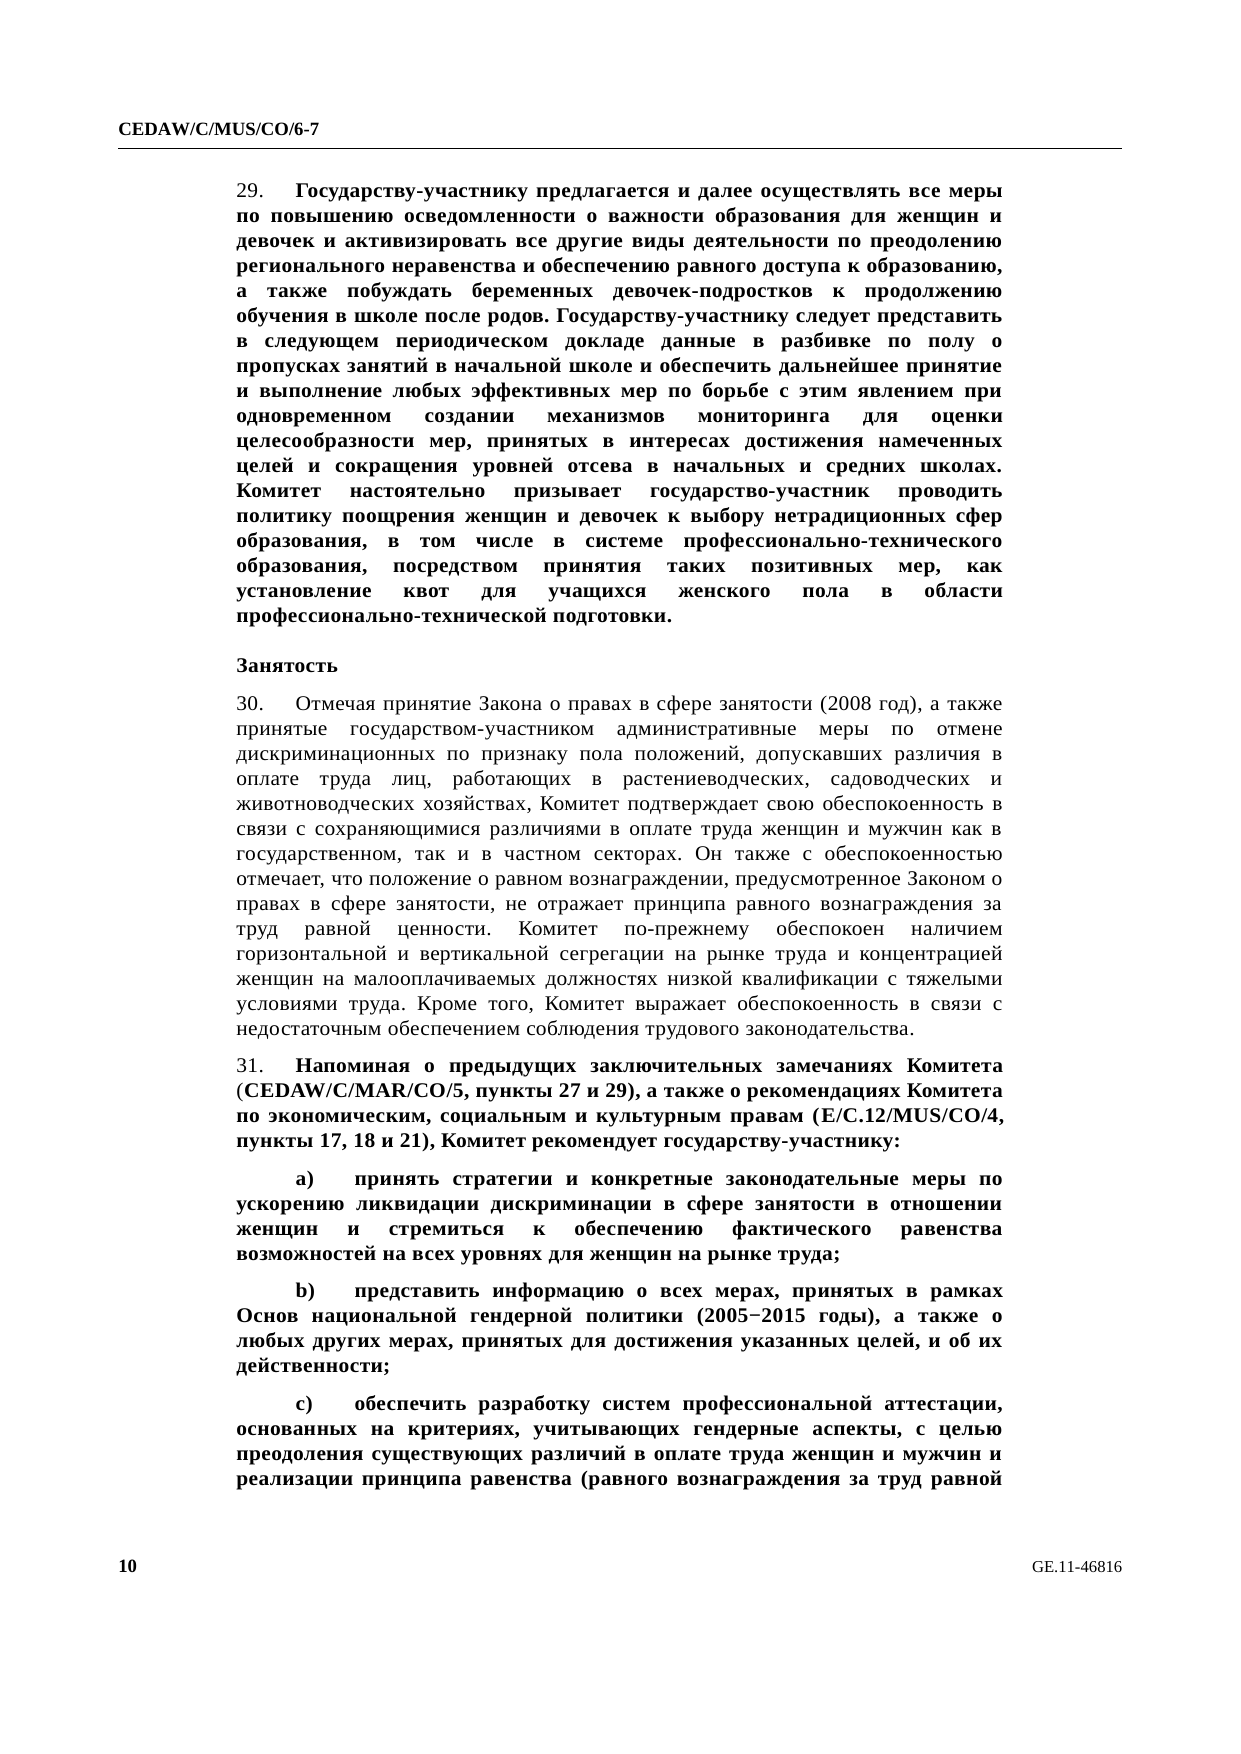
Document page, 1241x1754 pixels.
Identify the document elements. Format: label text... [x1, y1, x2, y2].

text Занятость [118, 652, 1004, 677]
text 29. Государству-участнику предлагается и далее осуществлять все меры по повышению осведомленности о важности образования для женщин и девочек и активизировать все другие виды деятельности по преодолению регионального неравенства и обеспечению равного доступа к образованию, а также побуждать беременных девочек-подростков к продолжению обучения в школе после родов. Государству-участнику следует представить в следующем периодическом докладе данные в разбивке по полу о пропусках занятий в начальной школе и обеспечить дальнейшее принятие и выполнение любых эффективных мер по борьбе с этим явлением при одновременном создании механизмов мониторинга для оценки целесообразности мер, принятых в интересах достижения намеченных целей и сокращения уровней отсева в начальных и средних школах. Комитет настоятельно призывает государство-участник проводить политику поощрения женщин и девочек к выбору нетрадиционных сфер образования, в том числе в системе профессионально-технического образования, посредством принятия таких позитивных мер, как установление квот для учащихся женского пола в области профессионально-технической подготовки. [236, 177, 1004, 627]
text 30. Отмечая принятие Закона о правах в сфере занятости (2008 год), а также принятые государством-участником административные меры по отмене дискриминационных по признаку пола положений, допускавших различия в оплате труда лиц, работающих в растениеводческих, садоводческих и животноводческих хозяйствах, Комитет подтверждает свою обеспокоенность в связи с сохраняющимися различиями в оплате труда женщин и мужчин как в государственном, так и в частном секторах. Он также с обеспокоенностью отмечает, что положение о равном вознаграждении, предусмотренное Законом о правах в сфере занятости, не отражает принципа равного вознаграждения за труд равной ценности. Комитет по-прежнему обеспокоен наличием горизонтальной и вертикальной сегрегации на рынке труда и концентрацией женщин на малооплачиваемых должностях низкой квалификации с тяжелыми условиями труда. Кроме того, Комитет выражает обеспокоенность в связи с недостаточным обеспечением соблюдения трудового законодательства. [236, 690, 1004, 1040]
text b) представить информацию о всех мерах, принятых в рамках Основ национальной гендерной политики (2005−2015 годы), а также о любых других мерах, принятых для достижения указанных целей, и об их действенности; [236, 1277, 1004, 1377]
text а) принять стратегии и конкретные законодательные меры по ускорению ликвидации дискриминации в сфере занятости в отношении женщин и стремиться к обеспечению фактического равенства возможностей на всех уровнях для женщин на рынке труда; [236, 1165, 1004, 1265]
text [236, 1390, 1004, 1490]
text 31. Напоминая о предыдущих заключительных замечаниях Комитета (CEDAW/C/MAR/CO/5, пункты 27 и 29), а также о рекомендациях Комитета по экономическим, социальным и культурным правам (E/C.12/MUS/CO/4, пункты 17, 18 и 21), Комитет рекомендует государству-участнику: [236, 1052, 1004, 1152]
